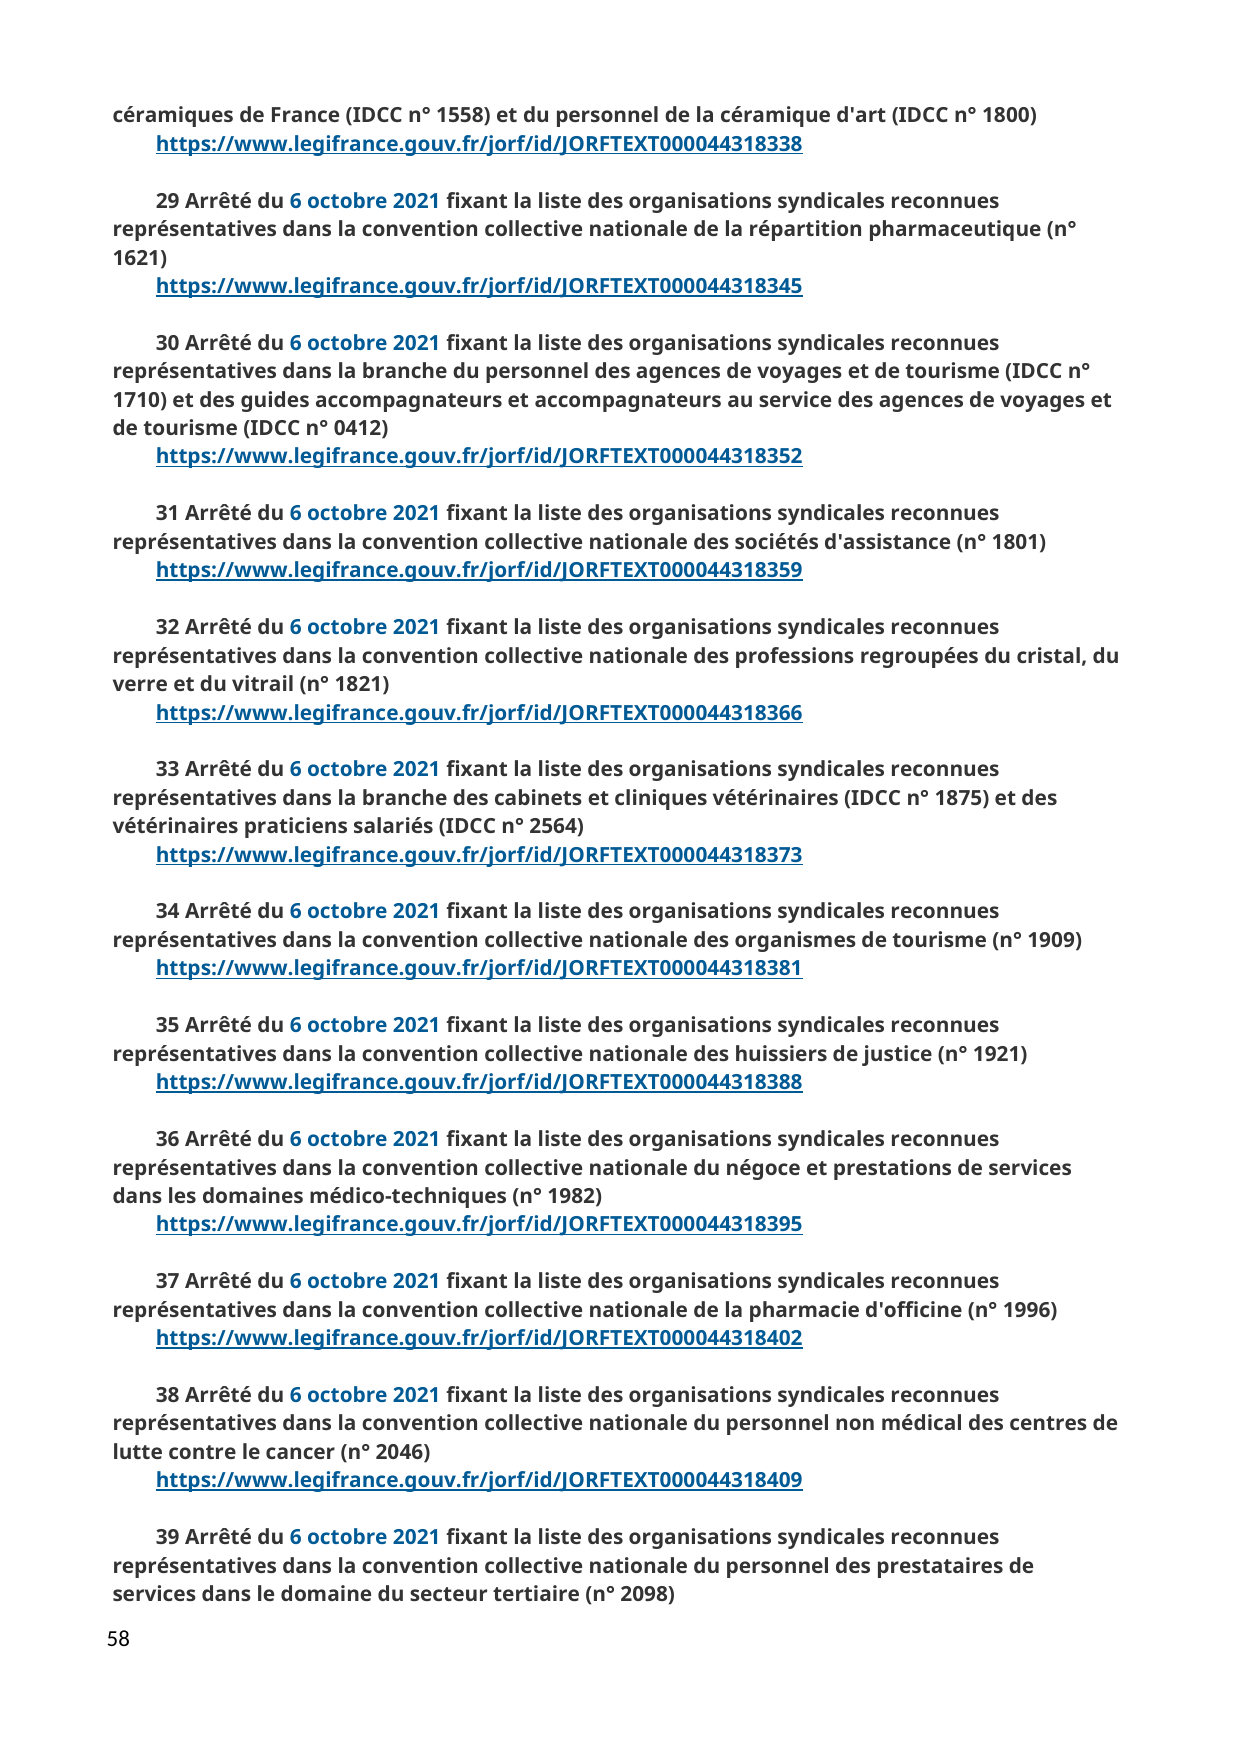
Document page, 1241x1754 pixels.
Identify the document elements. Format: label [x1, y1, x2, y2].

text [112, 100, 1122, 1608]
